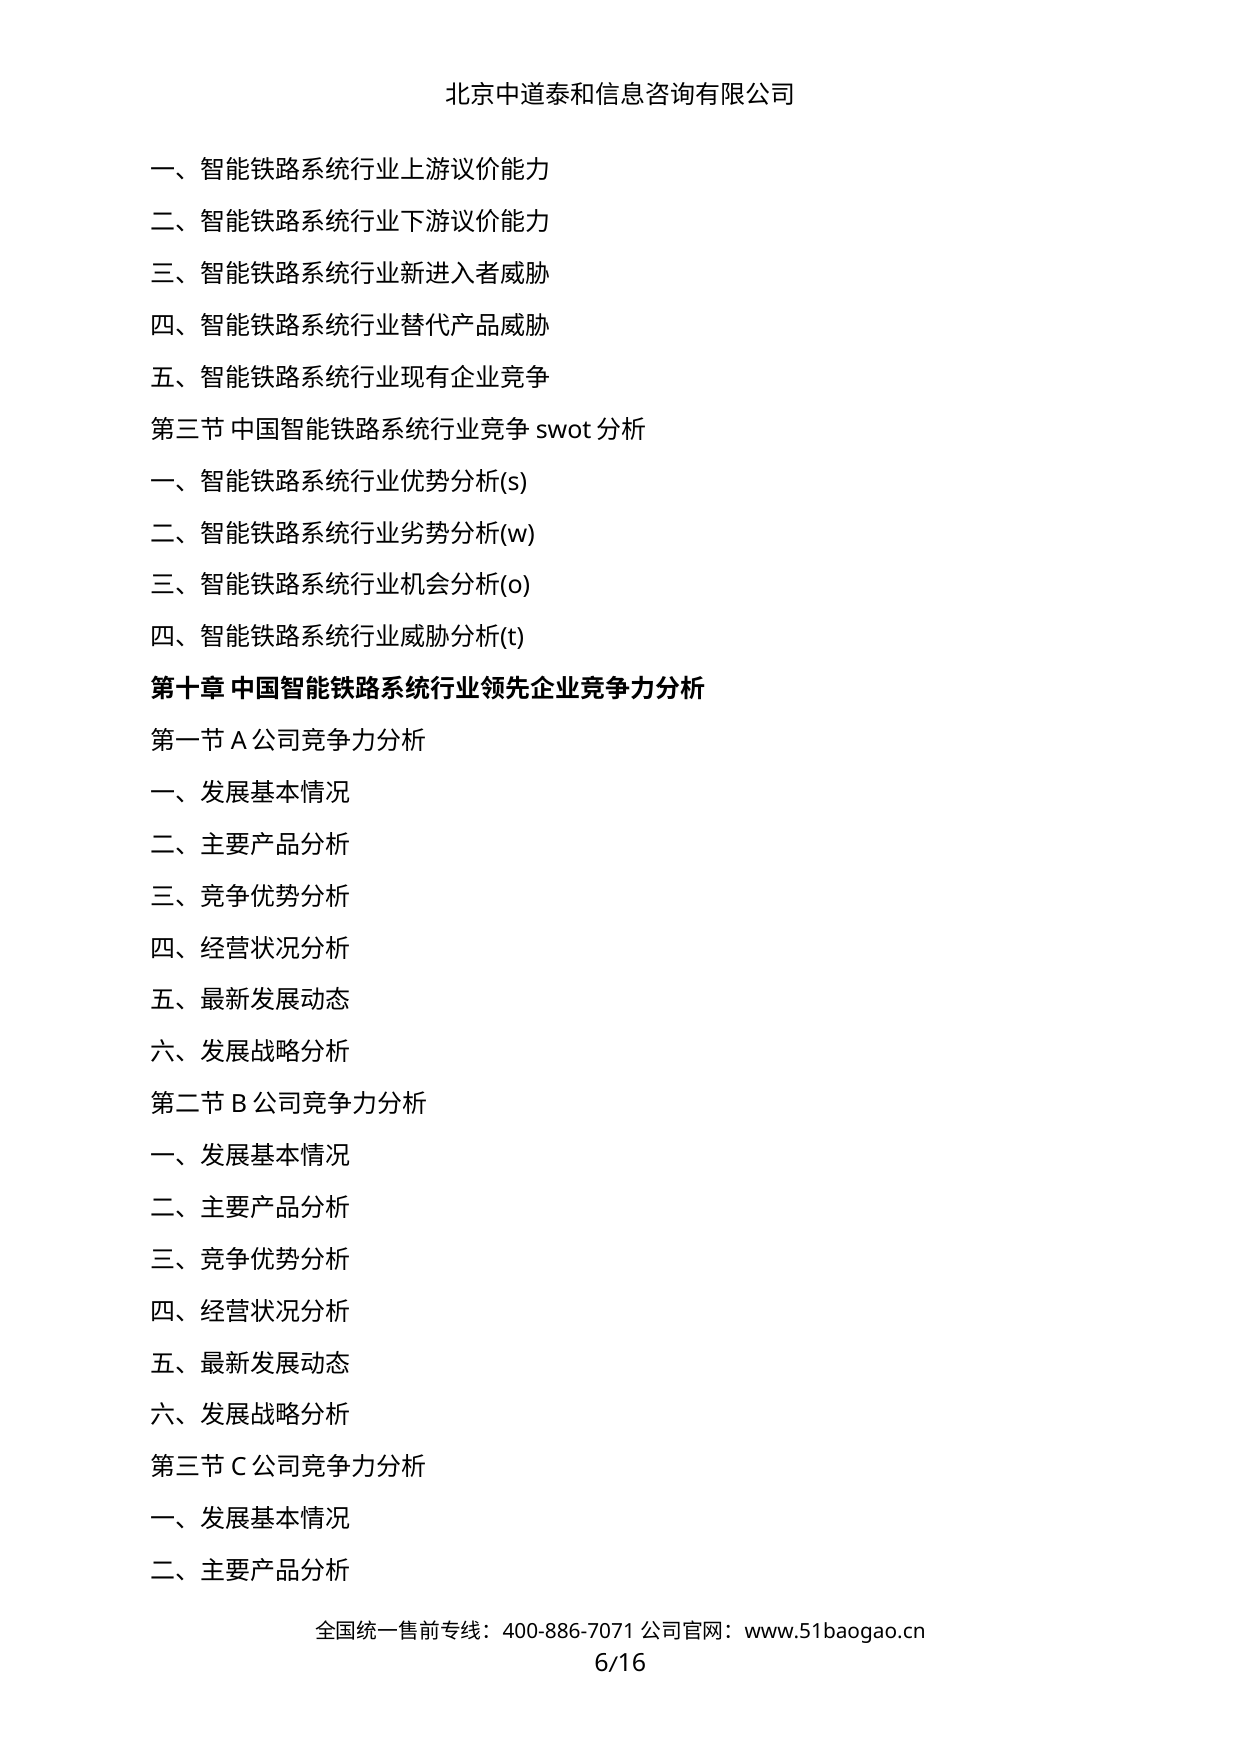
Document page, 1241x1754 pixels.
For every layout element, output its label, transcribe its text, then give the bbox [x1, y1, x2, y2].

text 第三节 C公司竞争力分析 [150, 1447, 1090, 1483]
text 四、智能铁路系统行业替代产品威胁 [150, 306, 1090, 342]
text 二、主要产品分析 [150, 824, 1090, 861]
text 三、竞争优势分析 [150, 1239, 1090, 1276]
text 五、最新发展动态 [150, 1343, 1090, 1379]
text 一、发展基本情况 [150, 772, 1090, 809]
text 六、发展战略分析 [150, 1395, 1090, 1431]
text 三、智能铁路系统行业新进入者威胁 [150, 254, 1090, 290]
text 五、最新发展动态 [150, 980, 1090, 1016]
text 二、主要产品分析 [150, 1187, 1090, 1224]
text 二、智能铁路系统行业下游议价能力 [150, 202, 1090, 238]
text 四、智能铁路系统行业威胁分析(t) [150, 617, 1090, 653]
text 六、发展战略分析 [150, 1032, 1090, 1068]
text 第二节 B公司竞争力分析 [150, 1084, 1090, 1120]
text 一、发展基本情况 [150, 1499, 1090, 1535]
text 二、主要产品分析 [150, 1551, 1090, 1587]
text 一、发展基本情况 [150, 1136, 1090, 1172]
text 三、智能铁路系统行业机会分析(o) [150, 565, 1090, 601]
text 四、经营状况分析 [150, 1291, 1090, 1327]
text 五、智能铁路系统行业现有企业竞争 [150, 357, 1090, 394]
text 第三节 中国智能铁路系统行业竞争swot分析 [150, 409, 1090, 446]
text 二、智能铁路系统行业劣势分析(w) [150, 513, 1090, 549]
text 一、智能铁路系统行业优势分析(s) [150, 461, 1090, 497]
text 三、竞争优势分析 [150, 876, 1090, 912]
text 第一节 A公司竞争力分析 [150, 721, 1090, 757]
text 四、经营状况分析 [150, 928, 1090, 964]
text 一、智能铁路系统行业上游议价能力 [150, 150, 1090, 186]
text 第十章 中国智能铁路系统行业领先企业竞争力分析 [150, 669, 1090, 705]
